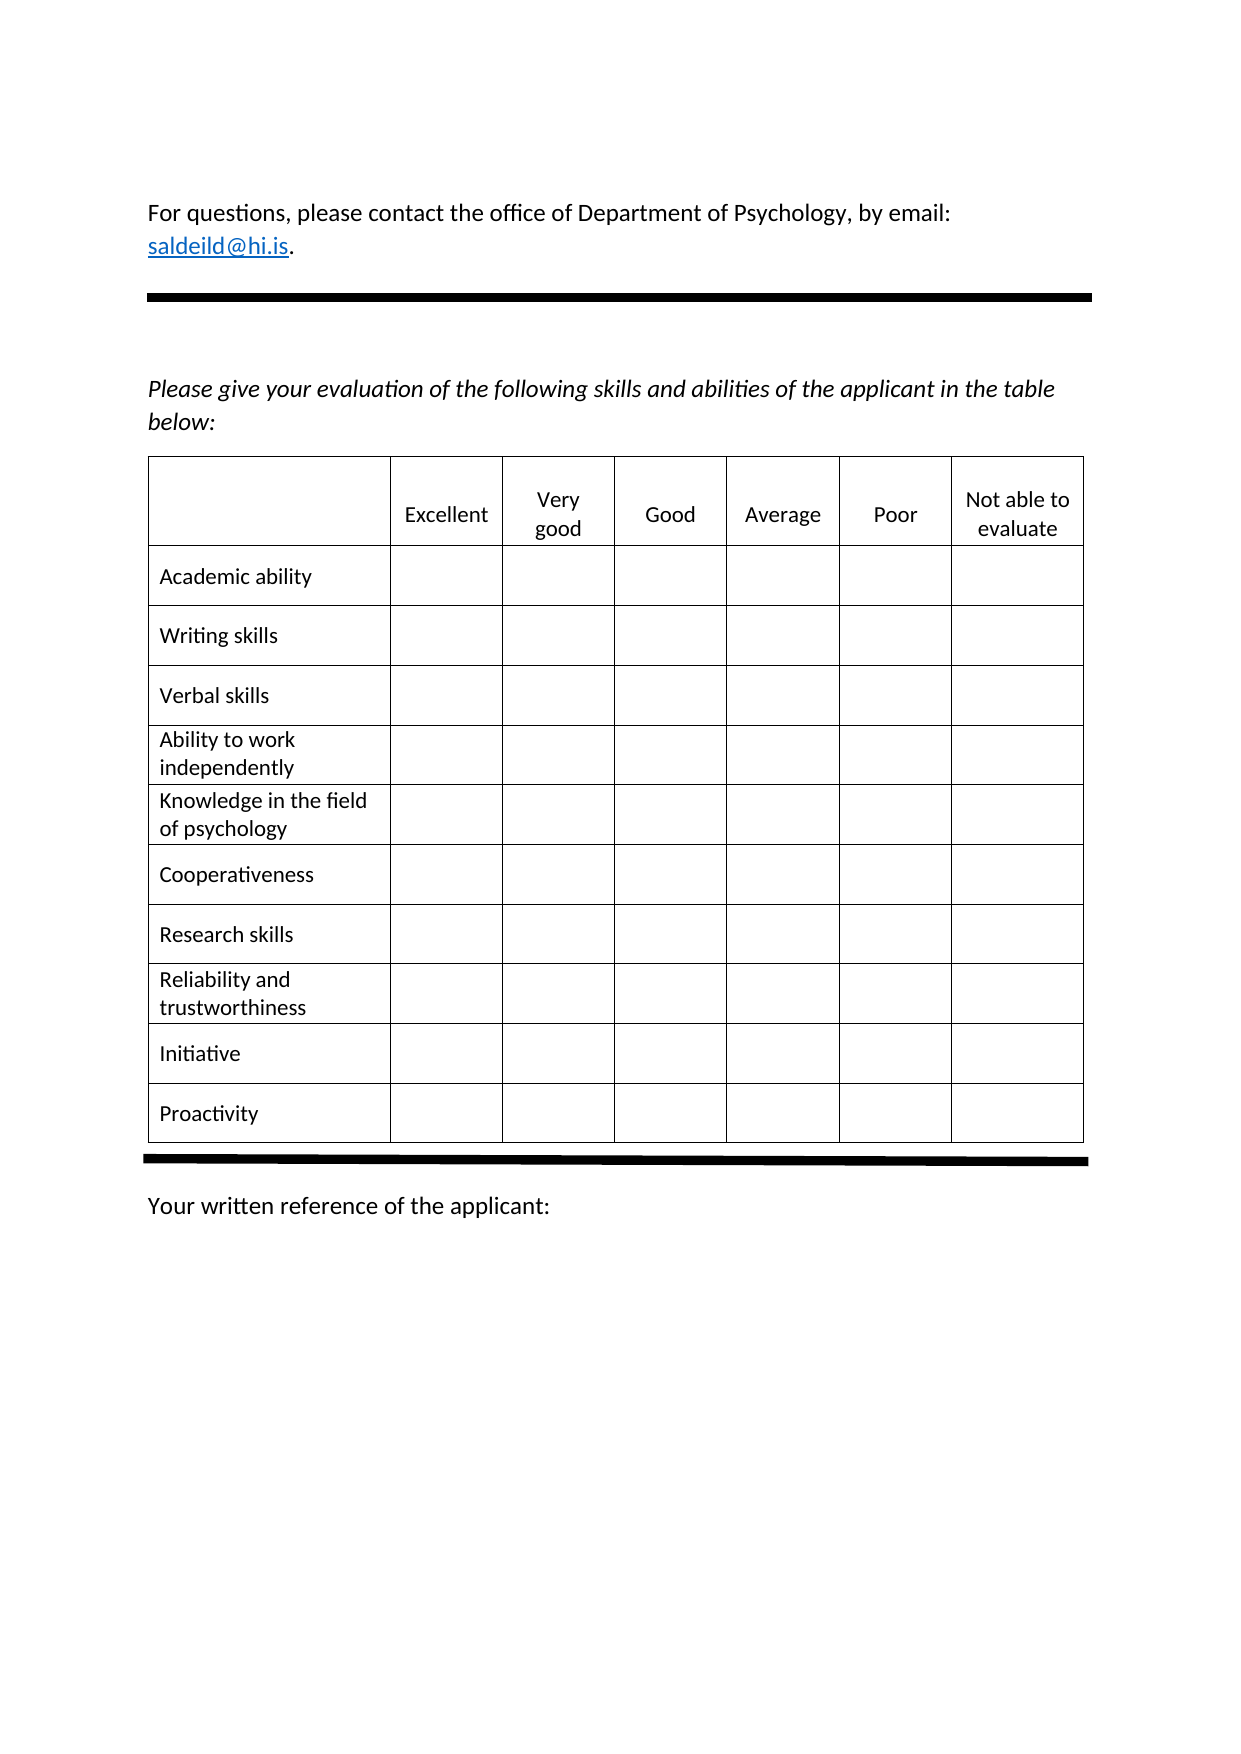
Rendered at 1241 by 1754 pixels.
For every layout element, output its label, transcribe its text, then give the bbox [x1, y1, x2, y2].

table_cell [840, 546, 951, 605]
table_cell [391, 606, 502, 665]
table_cell Academic ability [149, 546, 390, 605]
table_cell [503, 666, 614, 724]
table_cell [840, 606, 951, 665]
table_cell [952, 964, 1083, 1023]
table_cell [727, 546, 839, 605]
table_cell [840, 964, 951, 1023]
table_cell [503, 905, 614, 963]
table_cell [503, 726, 614, 784]
table_cell [615, 964, 726, 1023]
table_header Very good [503, 457, 614, 545]
table_cell [727, 1084, 839, 1142]
table_cell [503, 546, 614, 605]
table_cell [727, 785, 839, 844]
table_cell [952, 1084, 1083, 1142]
table_cell [952, 905, 1083, 963]
table_cell [727, 964, 839, 1023]
table_cell Ability to work independently vinnubrögð [149, 726, 390, 784]
table_cell [615, 1084, 726, 1142]
table_cell Knowledge in the field of psychology [149, 785, 390, 844]
table_cell Proactivity [149, 1084, 390, 1142]
table_cell [952, 606, 1083, 665]
table_cell [952, 726, 1083, 784]
table_cell [391, 905, 502, 963]
table_cell [391, 1084, 502, 1142]
table_cell [727, 666, 839, 724]
table_cell [615, 845, 726, 903]
table_cell [503, 785, 614, 844]
table_header Not able to evaluate [952, 457, 1083, 545]
table_cell [503, 845, 614, 903]
table_cell [615, 666, 726, 724]
table_cell [615, 785, 726, 844]
table_cell [727, 606, 839, 665]
table_cell [727, 905, 839, 963]
table_cell [391, 1024, 502, 1083]
table_cell [727, 845, 839, 903]
table_cell [503, 964, 614, 1023]
table_header Excellent [391, 457, 502, 545]
text Your written reference of the applicant: [148, 1190, 1093, 1221]
table_cell [615, 1024, 726, 1083]
table_cell [391, 964, 502, 1023]
table_header [149, 457, 390, 545]
table_cell [503, 1084, 614, 1142]
table_cell [727, 726, 839, 784]
table_cell Cooperativeness [149, 845, 390, 903]
table_cell [840, 785, 951, 844]
table_cell [952, 845, 1083, 903]
table_cell [615, 606, 726, 665]
table_cell [727, 1024, 839, 1083]
table_cell [840, 1084, 951, 1142]
table_cell Verbal skills [149, 666, 390, 724]
table_cell Initiative [149, 1024, 390, 1083]
table_cell [840, 905, 951, 963]
table_cell Research skills [149, 905, 390, 963]
table_cell [391, 726, 502, 784]
table_cell Writing skills [149, 606, 390, 665]
table_header Poor [840, 457, 951, 545]
table_cell [952, 546, 1083, 605]
table_cell [391, 546, 502, 605]
text Please give your evaluation of the following skills and abilities of the applicant in the table below: [148, 373, 1093, 437]
table_cell [391, 785, 502, 844]
table_cell [952, 785, 1083, 844]
table_cell [840, 1024, 951, 1083]
text For questions, please contact the office of Department of Psychology, by email: saldeild@hi.is. [148, 197, 1093, 261]
table_cell [391, 845, 502, 903]
table_cell [952, 1024, 1083, 1083]
table_cell [840, 666, 951, 724]
table_cell [615, 546, 726, 605]
table_cell [840, 726, 951, 784]
table_cell [391, 666, 502, 724]
table_cell [840, 845, 951, 903]
table_cell [615, 726, 726, 784]
table_cell [503, 1024, 614, 1083]
table_cell [615, 905, 726, 963]
table_header Good [615, 457, 726, 545]
table_cell Reliability and trustworthiness [149, 964, 390, 1023]
table_cell [952, 666, 1083, 724]
table_cell [503, 606, 614, 665]
table_header Average [727, 457, 839, 545]
